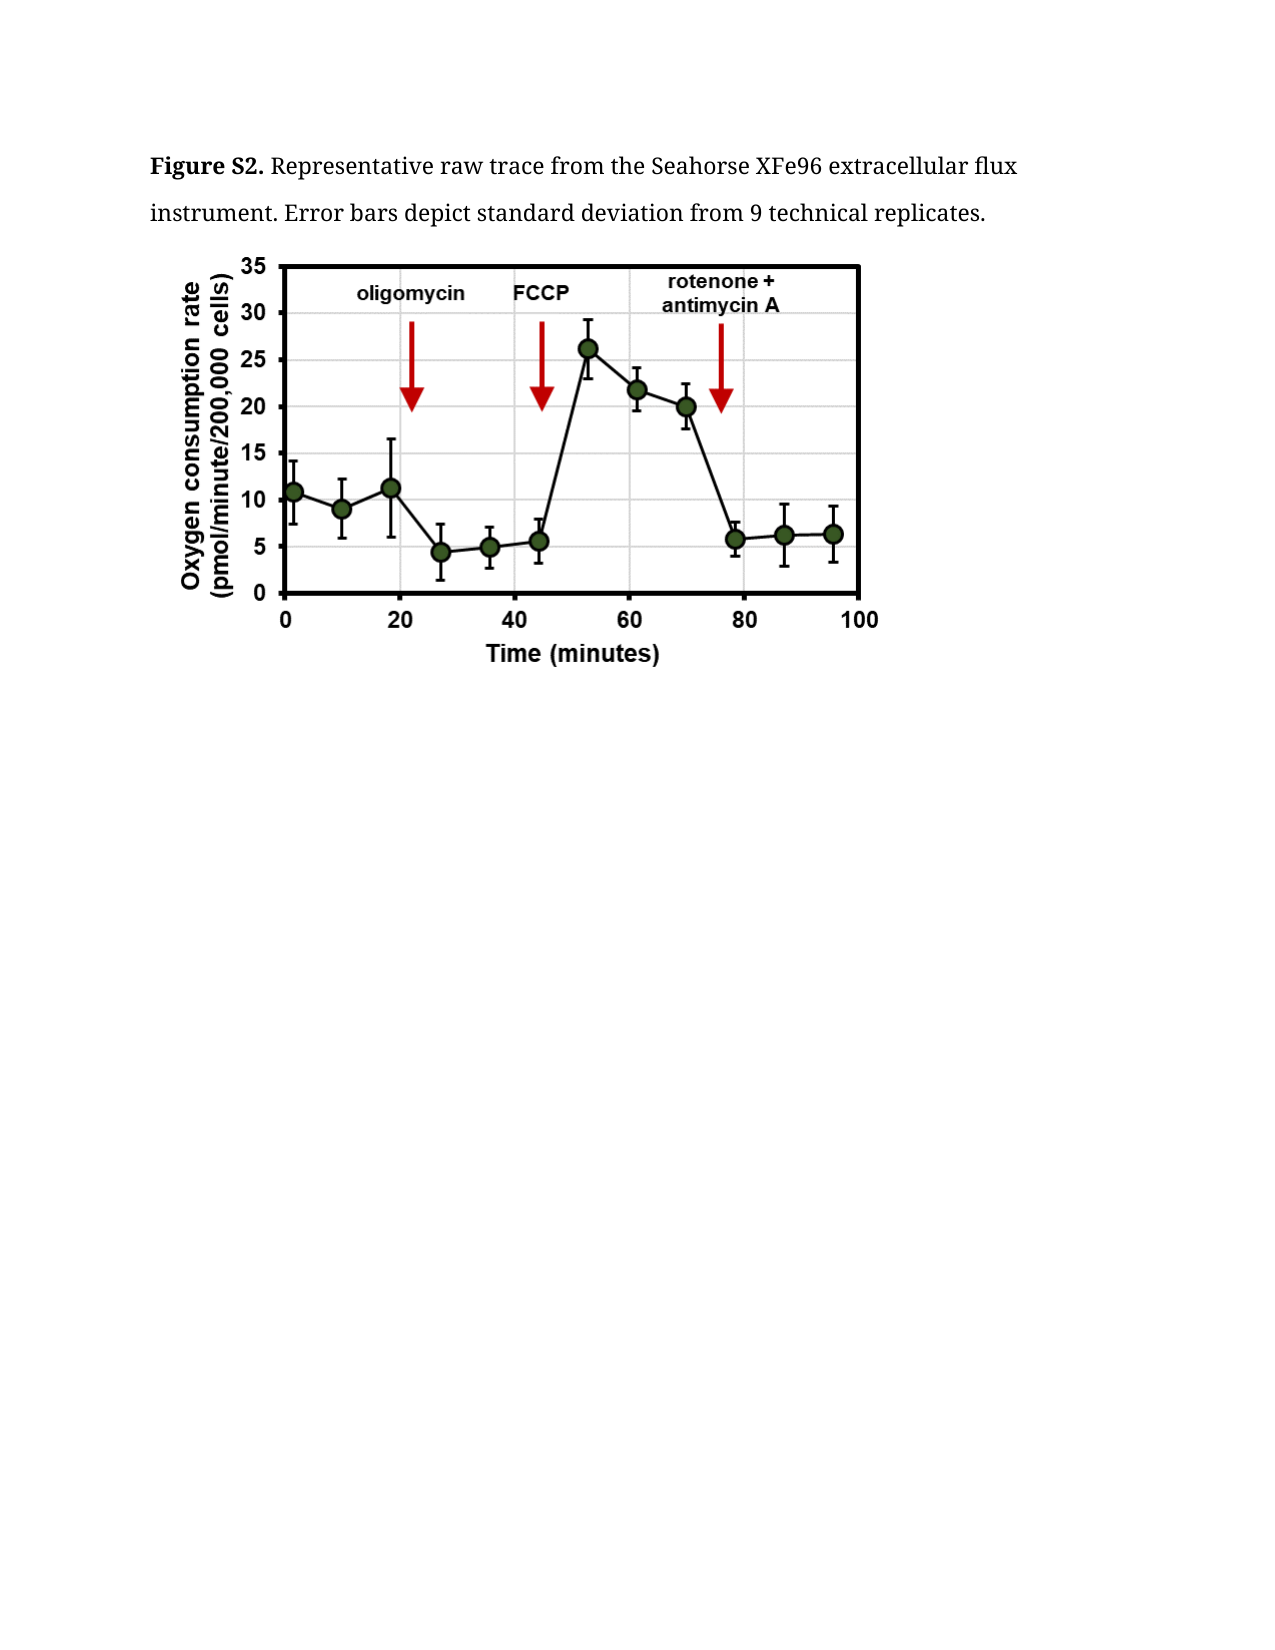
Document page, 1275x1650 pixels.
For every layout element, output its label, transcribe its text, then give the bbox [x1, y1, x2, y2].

subtitle Figure S2. Representative raw trace from the Seahorse XFe96 extracellular flux instrument. Error bars depict standard deviation from 9 technical replicates. [150, 150, 1125, 228]
picture [150, 243, 901, 694]
